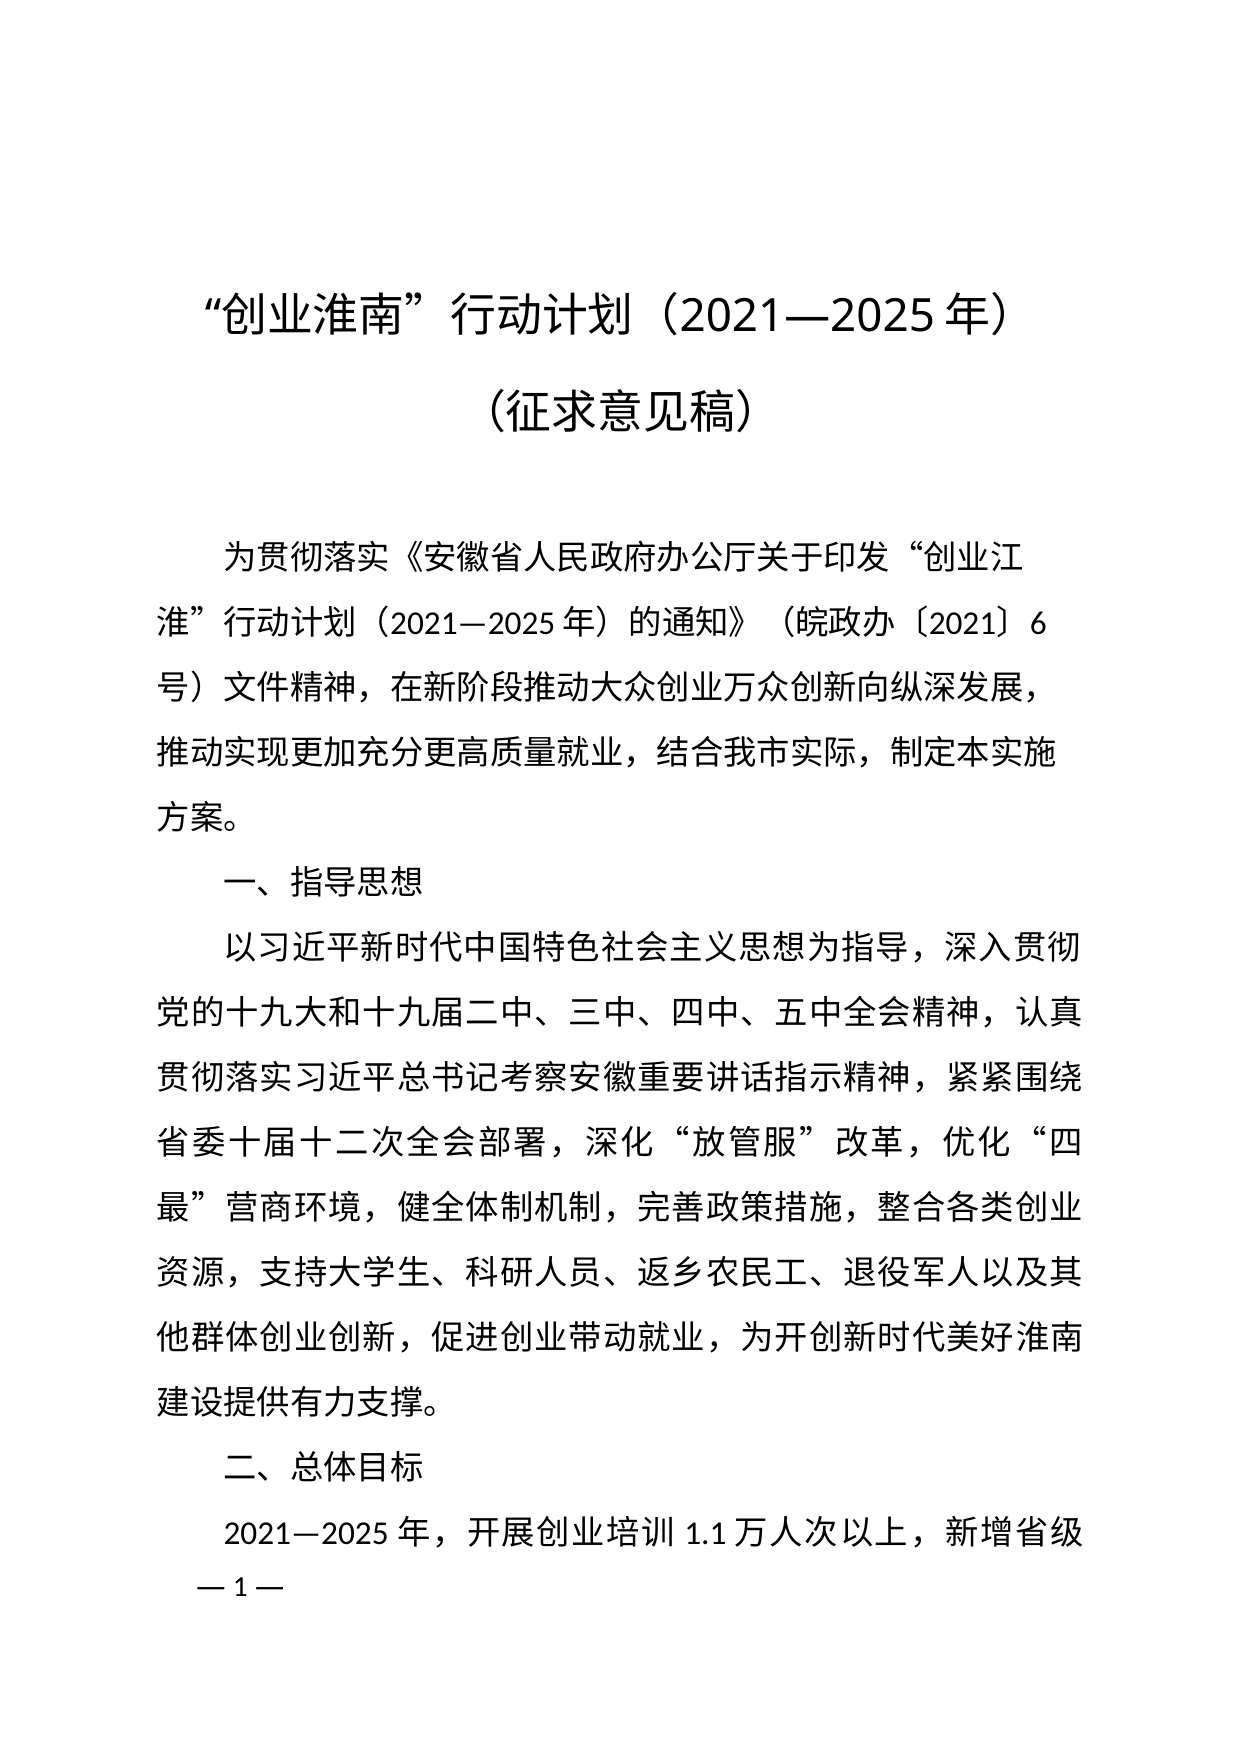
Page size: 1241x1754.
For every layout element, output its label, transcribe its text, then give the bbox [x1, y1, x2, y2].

text 以习近平新时代中国特色社会主义思想为指导，深入贯彻党的十九大和十九届二中、三中、四中、五中全会精神，认真贯彻落实习近平总书记考察安徽重要讲话指示精神，紧紧围绕省委十届十二次全会部署，深化“放管服”改革，优化“四最”营商环境，健全体制机制，完善政策措施，整合各类创业资源，支持大学生、科研人员、返乡农民工、退役军人以及其他群体创业创新，促进创业带动就业，为开创新时代美好淮南建设提供有力支撑。 [157, 913, 1084, 1433]
text 二、总体目标 [157, 1433, 1084, 1498]
text （征求意见稿） [157, 360, 1084, 458]
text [157, 1498, 1084, 1563]
text 一、指导思想 [157, 848, 1084, 913]
text “创业淮南”行动计划（2021—2025年） [157, 263, 1084, 360]
text 为贯彻落实《安徽省人民政府办公厅关于印发“创业江淮”行动计划（2021—2025年）的通知》（皖政办〔2021〕6号）文件精神，在新阶段推动大众创业万众创新向纵深发展，推动实现更加充分更高质量就业，结合我市实际，制定本实施方案。 [157, 523, 1084, 848]
